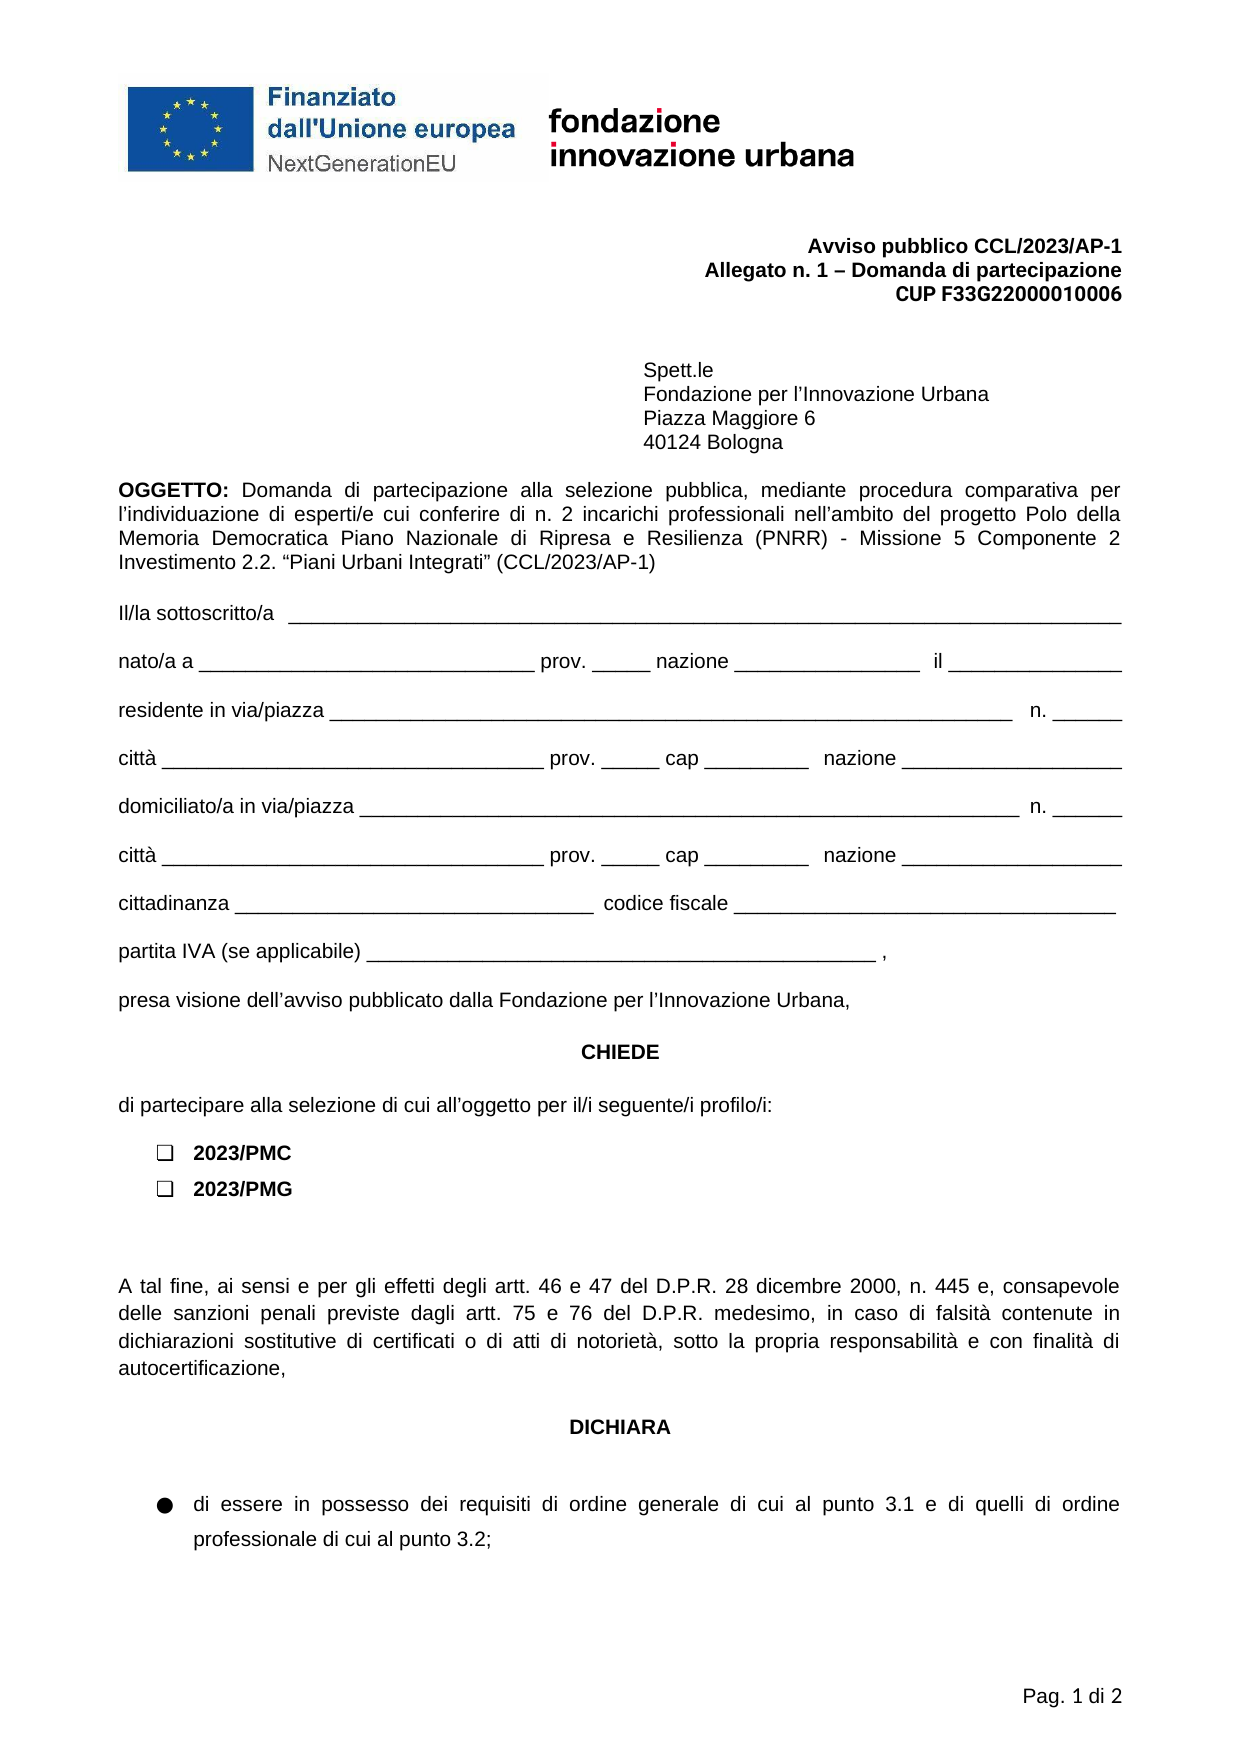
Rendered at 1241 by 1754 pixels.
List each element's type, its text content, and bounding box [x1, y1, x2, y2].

text DICHIARA [118, 1415, 1122, 1439]
list 2023/PMG [156, 1177, 1122, 1201]
text città _________________________________ prov. _____ cap _________ nazione ___________________ [118, 746, 1122, 770]
text Il/la sottoscritto/a ________________________________________________________________________ [118, 601, 1122, 625]
text presa visione dell’avviso pubblicato dalla Fondazione per l’Innovazione Urbana, [118, 988, 1122, 1012]
text Fondazione per l’Innovazione Urbana [118, 382, 1122, 406]
text domiciliato/a in via/piazza _________________________________________________________ n. ______ [118, 794, 1122, 818]
text nato/a a _____________________________ prov. _____ nazione ________________ il _______________ [118, 649, 1122, 673]
list 2023/PMC [156, 1141, 1122, 1165]
text città _________________________________ prov. _____ cap _________ nazione ___________________ [118, 843, 1122, 867]
text residente in via/piazza ___________________________________________________________ n. ______ [118, 698, 1122, 722]
text 40124 Bologna [118, 430, 1122, 454]
text partita IVA (se applicabile) ____________________________________________ , [118, 939, 1122, 963]
text OGGETTO: Domanda di partecipazione alla selezione pubblica, mediante procedura comparativa per l’individuazione di esperti/e cui conferire di n. 2 incarichi professionali nell’ambito del progetto Polo della Memoria Democratica Piano Nazionale di Ripresa e Resilienza (PNRR) - Missione 5 Componente 2 Investimento 2.2. “Piani Urbani Integrati” (CCL/2023/AP-1) [118, 478, 1122, 573]
text cittadinanza _______________________________ codice fiscale _________________________________ [118, 891, 1122, 915]
text Spett.le [118, 358, 1122, 382]
text A tal fine, ai sensi e per gli effetti degli artt. 46 e 47 del D.P.R. 28 dicembre 2000, n. 445 e, consapevole delle sanzioni penali previste dagli artt. 75 e 76 del D.P.R. medesimo, in caso di falsità contenute in dichiarazioni sostitutive di certificati o di atti di notorietà, sotto la propria responsabilità e con finalità di autocertificazione, [118, 1273, 1122, 1380]
text di partecipare alla selezione di cui all’oggetto per il/i seguente/i profilo/i: [118, 1093, 1122, 1117]
picture [118, 73, 876, 182]
list di essere in possesso dei requisiti di ordine generale di cui al punto 3.1 e di quelli di ordine professionale di cui al punto 3.2; [156, 1480, 1122, 1551]
text CHIEDE [118, 1040, 1122, 1064]
text Piazza Maggiore 6 [118, 406, 1122, 430]
